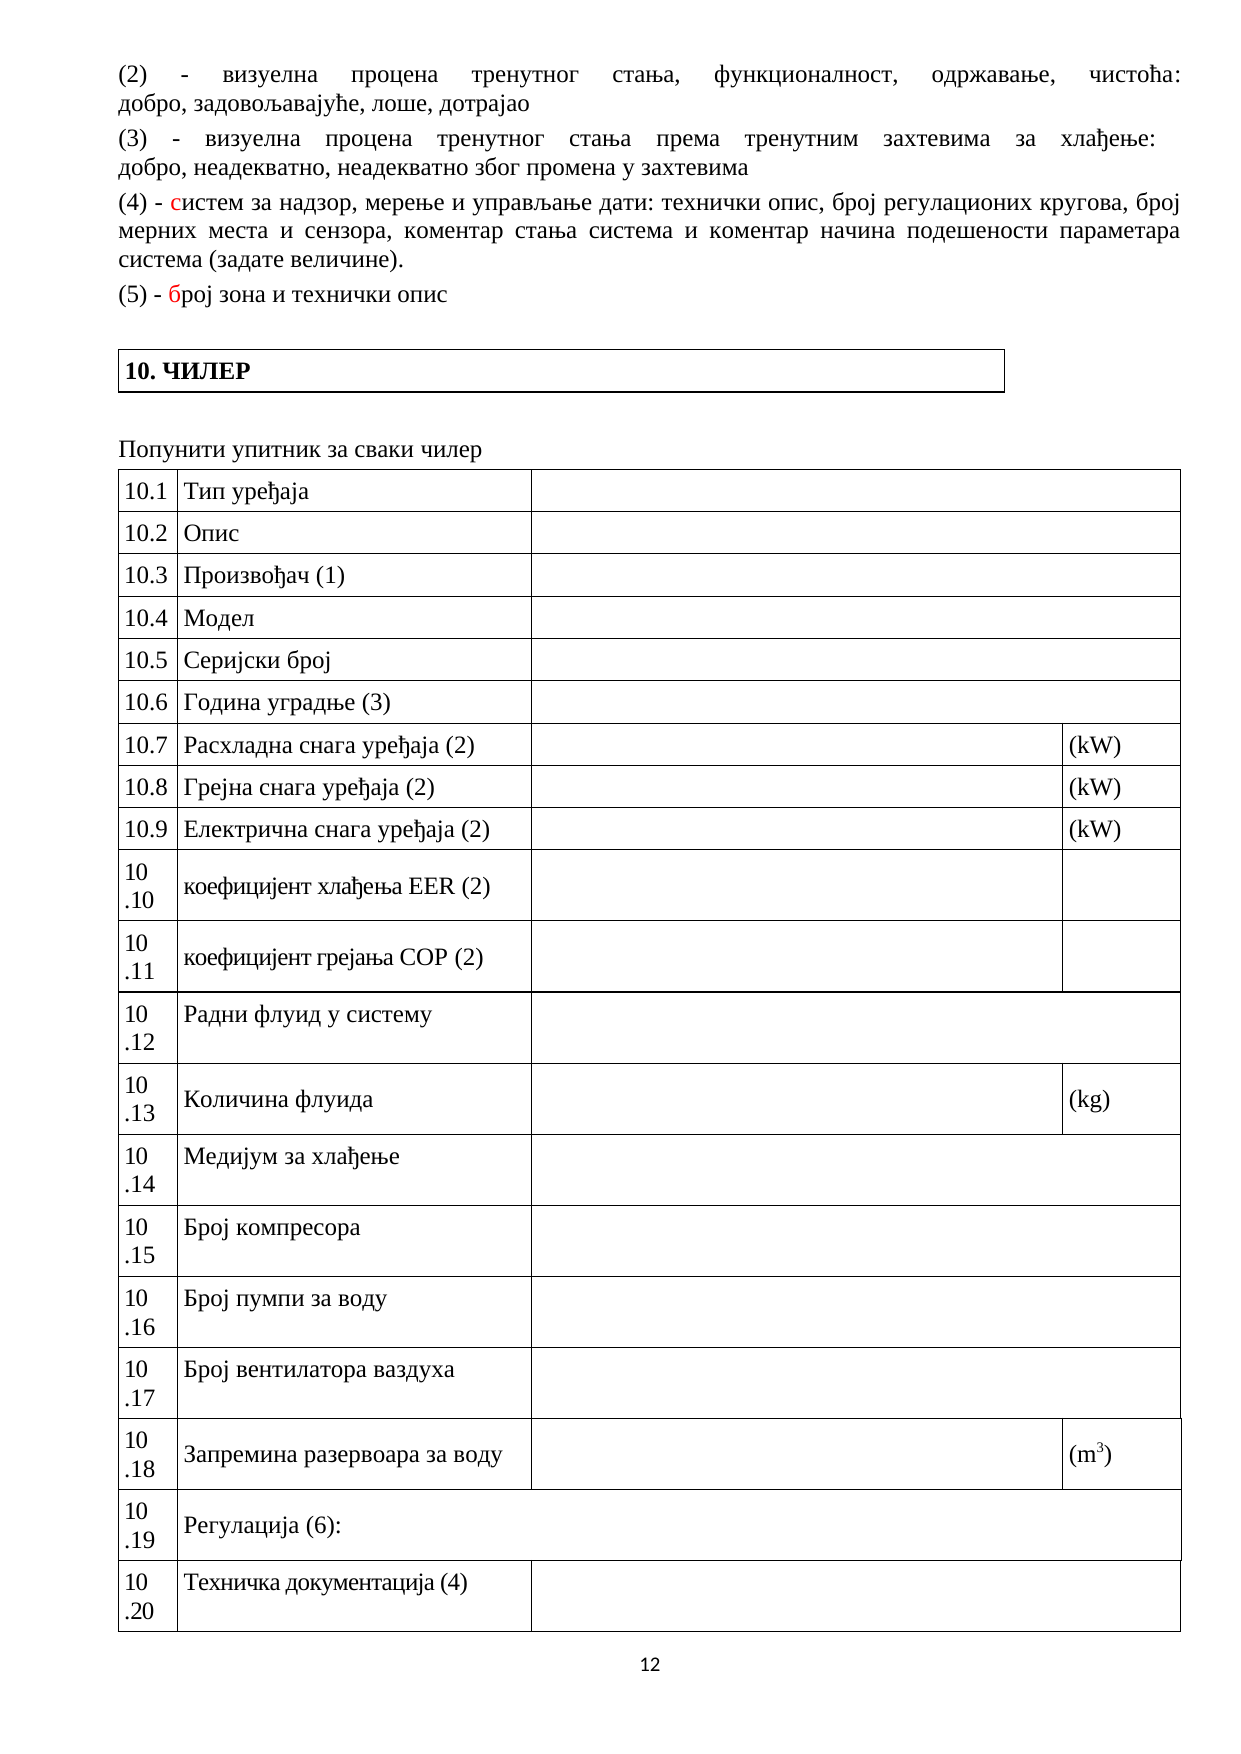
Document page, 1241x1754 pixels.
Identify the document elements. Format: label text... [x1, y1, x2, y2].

table_cell 10.4 [119, 597, 177, 638]
table_cell Серијски број [178, 639, 531, 680]
table_cell 10.3 [119, 554, 177, 596]
table_cell Регулација (6): [178, 1490, 1181, 1560]
table_header 10.1 [119, 470, 177, 511]
table_cell [532, 850, 1062, 920]
table_cell [532, 1561, 1180, 1631]
table_cell коефицијент грејања COP (2) [178, 921, 531, 991]
table_cell [532, 554, 1180, 596]
text Попунити упитник за сваки чилер [118, 434, 1181, 462]
table_cell 10.8 [119, 766, 177, 807]
table_cell [532, 808, 1062, 849]
table_cell Опис [178, 512, 531, 553]
text (2) - визуелна процена тренутног стања, функционалност, одржавање, чистоћа: добро, задовољавајуће, лоше, дотрајао [118, 59, 1181, 117]
table_cell [532, 681, 1180, 722]
table_cell 10.17 [119, 1348, 177, 1418]
table_cell Број компресора [178, 1206, 531, 1276]
table_cell 10.6 [119, 681, 177, 722]
table_cell [532, 1135, 1180, 1204]
table_cell [532, 1277, 1180, 1347]
table_cell Медијум за хлађење [178, 1135, 531, 1204]
text (3) - визуелна процена тренутног стања према тренутним захтевима за хлађење: добро, неадекватно, неадекватно због промена у захтевима [118, 123, 1181, 180]
table_header [532, 470, 1180, 511]
table_cell Број вентилатора ваздуха [178, 1348, 531, 1418]
table_cell 10.9 [119, 808, 177, 849]
table_cell (kW) [1063, 808, 1180, 849]
table_header 10. ЧИЛЕР [119, 350, 1004, 391]
table_cell (kg) [1063, 1064, 1180, 1133]
table_cell Грејна снага уређаја (2) [178, 766, 531, 807]
table_cell 10.7 [119, 724, 177, 765]
table_cell Модел [178, 597, 531, 638]
table_cell 10.12 [119, 993, 177, 1062]
table_cell 10.20 [119, 1561, 177, 1631]
table_cell Произвођач (1) [178, 554, 531, 596]
table_cell 10.13 [119, 1064, 177, 1133]
text (5) - број зона и технички опис [118, 279, 1181, 308]
table_cell коефицијент хлађења EER (2) [178, 850, 531, 920]
table_cell [532, 1348, 1180, 1418]
table_cell [532, 512, 1180, 553]
table_cell [1063, 850, 1180, 920]
table_cell Расхладна снага уређаја (2) [178, 724, 531, 765]
table_cell Електрична снага уређаја (2) [178, 808, 531, 849]
table_cell (kW) [1063, 724, 1180, 765]
table_cell Запремина разервоара за воду [178, 1419, 531, 1489]
table_cell Количина флуида [178, 1064, 531, 1133]
table_cell [532, 724, 1062, 765]
table_cell [532, 1419, 1062, 1489]
table_cell Број пумпи за воду [178, 1277, 531, 1347]
table_cell [532, 766, 1062, 807]
table_cell [532, 921, 1062, 991]
table_cell 10.16 [119, 1277, 177, 1347]
table_cell (m3) [1063, 1419, 1181, 1489]
table_cell [532, 639, 1180, 680]
table_cell 10.18 [119, 1419, 177, 1489]
table_cell 10.5 [119, 639, 177, 680]
table_cell 10.19 [119, 1490, 177, 1560]
table_cell 10.10 [119, 850, 177, 920]
table_cell 10.14 [119, 1135, 177, 1204]
table_cell [1063, 921, 1180, 991]
table_cell 10.2 [119, 512, 177, 553]
table_cell 10.11 [119, 921, 177, 991]
table_cell [532, 1064, 1062, 1133]
table_cell Радни флуид у систему [178, 993, 531, 1062]
table_cell Година уградње (3) [178, 681, 531, 722]
table_cell [532, 597, 1180, 638]
table_header Тип уређаја [178, 470, 531, 511]
text (4) - систем за надзор, мерење и управљање дати: технички опис, број регулационих кругова, број мерних места и сензора, коментар стања система и коментар начина подешености параметара система (задате величине). [118, 187, 1181, 273]
table_cell 10.15 [119, 1206, 177, 1276]
table_cell (kW) [1063, 766, 1180, 807]
table_cell [532, 1206, 1180, 1276]
table_cell [532, 993, 1180, 1062]
table_cell Техничка документација (4) [178, 1561, 531, 1631]
